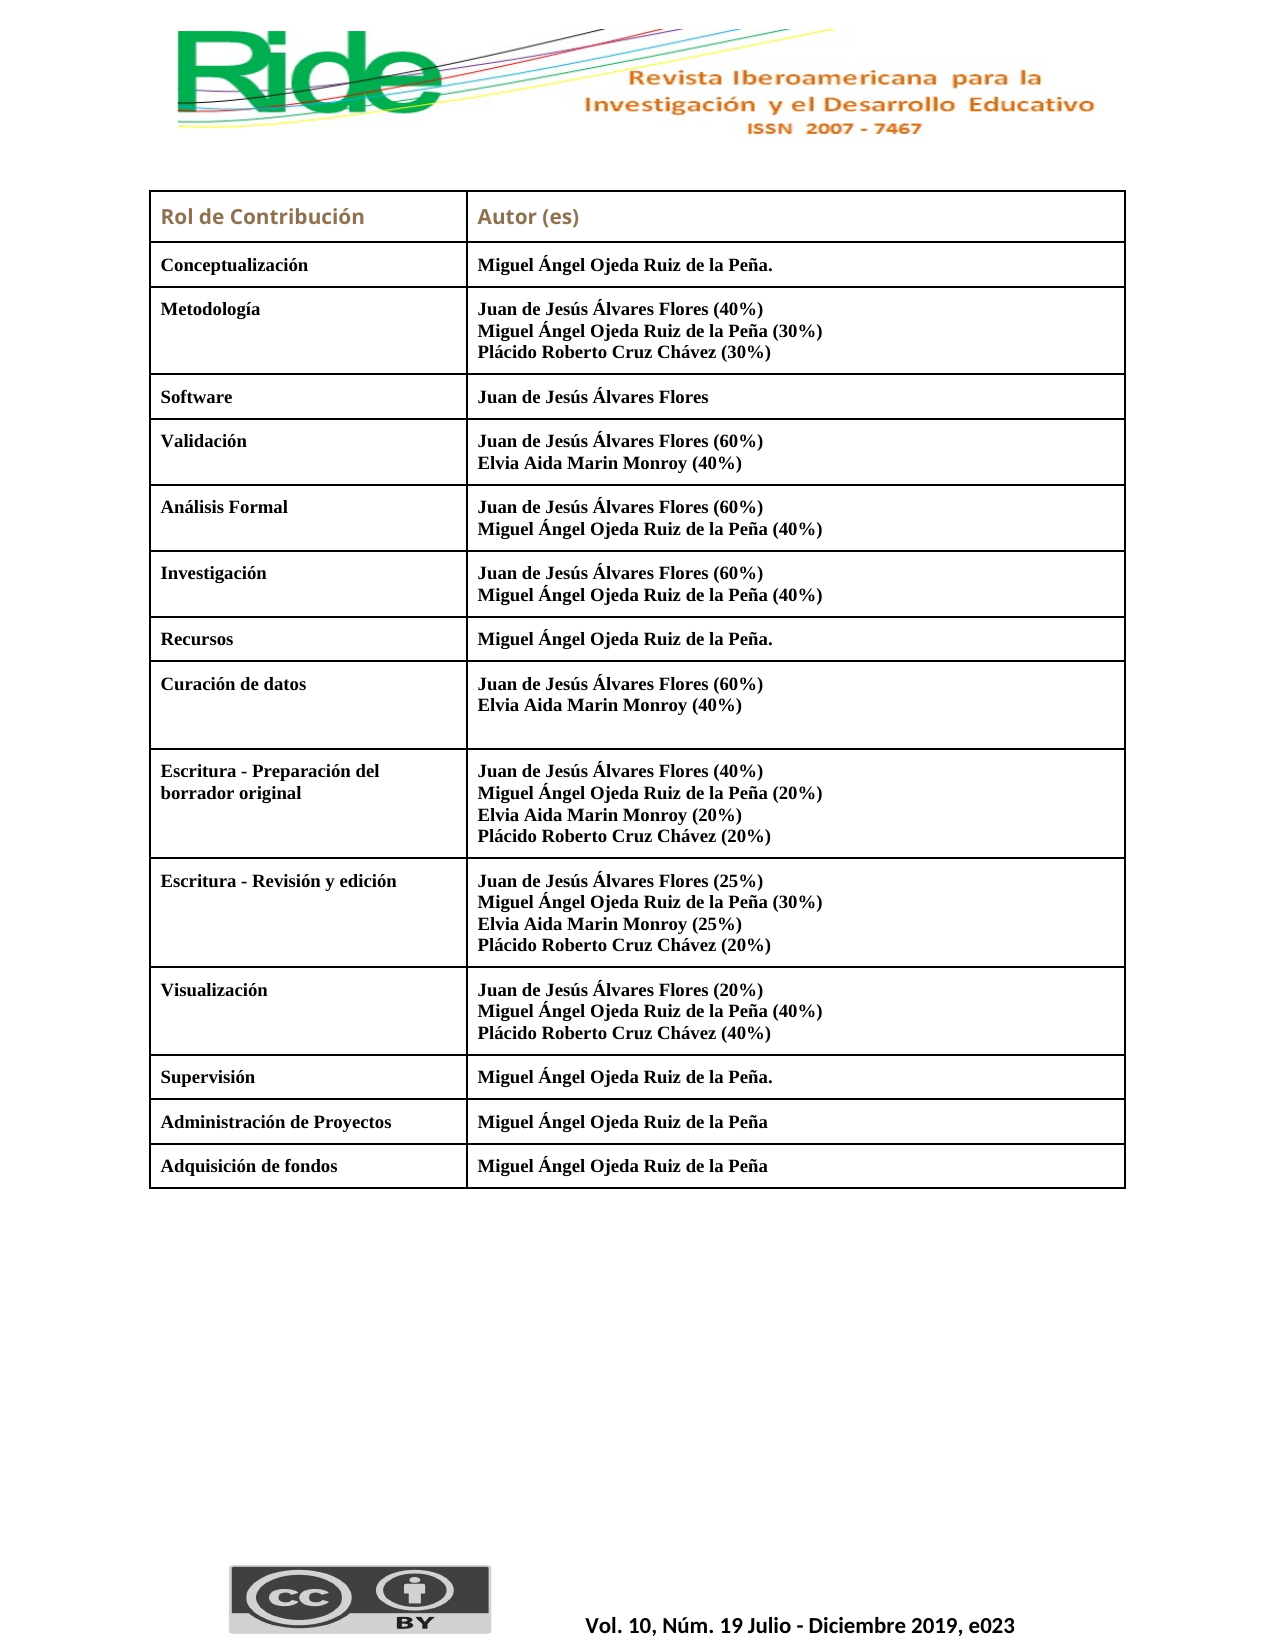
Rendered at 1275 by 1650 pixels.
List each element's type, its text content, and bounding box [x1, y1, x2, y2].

table_cell Miguel Ángel Ojeda Ruiz de la Peña. [468, 618, 1124, 660]
table_cell Conceptualización [151, 243, 466, 286]
table_cell Metodología [151, 288, 466, 373]
table_cell Administración de Proyectos [151, 1100, 466, 1143]
table_cell Escritura - Revisión y edición [151, 859, 466, 966]
table_cell Miguel Ángel Ojeda Ruiz de la Peña. [468, 243, 1124, 286]
table_cell Validación [151, 420, 466, 484]
table_cell Juan de Jesús Álvares Flores (60%) Elvia Aida Marin Monroy (40%) [468, 420, 1124, 484]
table_cell Miguel Ángel Ojeda Ruiz de la Peña. [468, 1056, 1124, 1098]
table_cell Juan de Jesús Álvares Flores (40%) Miguel Ángel Ojeda Ruiz de la Peña (30%) Plácido Roberto Cruz Chávez (30%) [468, 288, 1124, 373]
table_cell Escritura - Preparación del borrador original [151, 750, 466, 857]
table_cell Software [151, 375, 466, 418]
table_cell Supervisión [151, 1056, 466, 1098]
table_cell Recursos [151, 618, 466, 660]
table_cell Juan de Jesús Álvares Flores [468, 375, 1124, 418]
table_cell Visualización [151, 968, 466, 1054]
table_header Autor (es) [468, 192, 1124, 241]
table_cell Miguel Ángel Ojeda Ruiz de la Peña [468, 1145, 1124, 1187]
table_cell Investigación [151, 552, 466, 616]
table_cell Miguel Ángel Ojeda Ruiz de la Peña [468, 1100, 1124, 1143]
table_cell Juan de Jesús Álvares Flores (20%) Miguel Ángel Ojeda Ruiz de la Peña (40%) Plácido Roberto Cruz Chávez (40%) [468, 968, 1124, 1054]
table_cell Curación de datos [151, 662, 466, 748]
table_cell Juan de Jesús Álvares Flores (60%) Elvia Aida Marin Monroy (40%) [468, 662, 1124, 748]
picture [177, 29, 1098, 138]
table_cell Juan de Jesús Álvares Flores (60%) Miguel Ángel Ojeda Ruiz de la Peña (40%) [468, 552, 1124, 616]
table_cell Adquisición de fondos [151, 1145, 466, 1187]
table_cell Juan de Jesús Álvares Flores (25%) Miguel Ángel Ojeda Ruiz de la Peña (30%) Elvia Aida Marin Monroy (25%) Plácido Roberto Cruz Chávez (20%) [468, 859, 1124, 966]
table_header Rol de Contribución [151, 192, 466, 241]
table_cell Juan de Jesús Álvares Flores (40%) Miguel Ángel Ojeda Ruiz de la Peña (20%) Elvia Aida Marin Monroy (20%) Plácido Roberto Cruz Chávez (20%) [468, 750, 1124, 857]
picture [228, 1565, 492, 1634]
table_cell Juan de Jesús Álvares Flores (60%) Miguel Ángel Ojeda Ruiz de la Peña (40%) [468, 486, 1124, 550]
table_cell Análisis Formal [151, 486, 466, 550]
